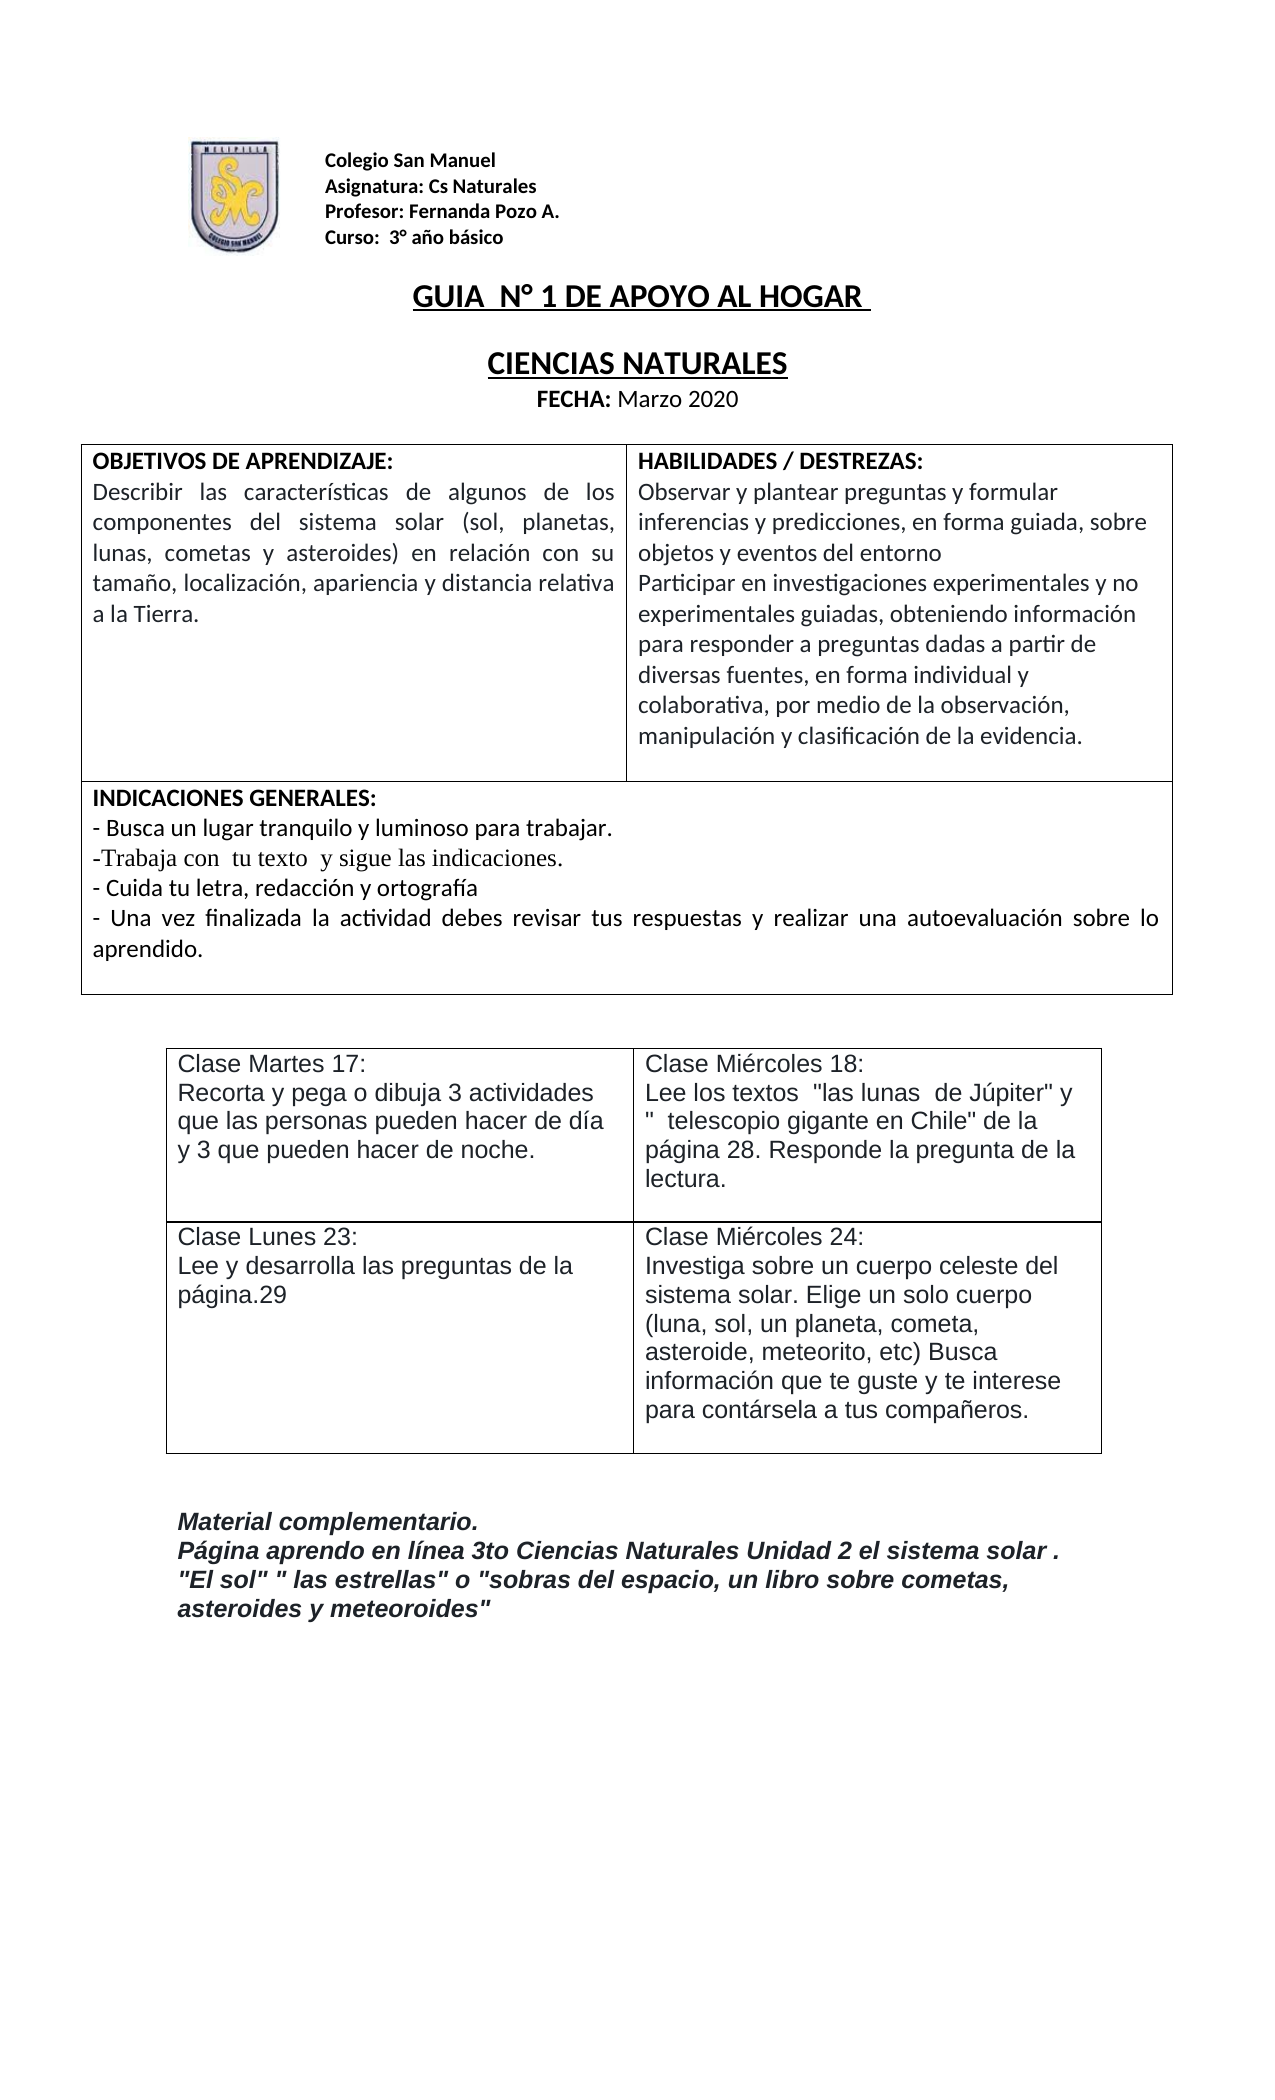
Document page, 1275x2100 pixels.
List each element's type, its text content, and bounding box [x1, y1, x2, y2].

text FECHA: Marzo 2020 [177, 383, 1098, 413]
text Asignatura: Cs Naturales [177, 173, 1098, 198]
table_header OBJETIVOS DE APRENDIZAJE: Describir las características de algunos de los componentes del sistema solar (sol, planetas, lunas, cometas y asteroides) en relación con su tamaño, localización, apariencia y distancia relativa a la Tierra. [82, 445, 626, 781]
table_header Clase Miércoles 18: Lee los textos "las lunas de Júpiter" y " telescopio gigante en Chile" de la página 28. Responde la pregunta de la lectura. [634, 1049, 1101, 1221]
table_cell INDICACIONES GENERALES: - Busca un lugar tranquilo y luminoso para trabajar. -Trabaja con tu texto y sigue las indicaciones. - Cuida tu letra, redacción y ortografía - Una vez finalizada la actividad debes revisar tus respuestas y realizar una autoevaluación sobre lo aprendido. [82, 782, 1172, 994]
text Página aprendo en línea 3to Ciencias Naturales Unidad 2 el sistema solar . "El sol" " las estrellas" o "sobras del espacio, un libro sobre cometas, asteroides y meteoroides" [177, 1536, 1098, 1622]
text GUIA N° 1 DE APOYO AL HOGAR [177, 275, 1098, 315]
text Curso: 3° año básico [177, 224, 1098, 249]
text CIENCIAS NATURALES [177, 342, 1098, 383]
text Material complementario. [177, 1507, 1098, 1536]
table_header Clase Martes 17: Recorta y pega o dibuja 3 actividades que las personas pueden hacer de día y 3 que pueden hacer de noche. [167, 1049, 633, 1221]
text Profesor: Fernanda Pozo A. [177, 198, 1098, 224]
table_header HABILIDADES / DESTREZAS: Observar y plantear preguntas y formular inferencias y predicciones, en forma guiada, sobre objetos y eventos del entorno Participar en investigaciones experimentales y no experimentales guiadas, obteniendo información para responder a preguntas dadas a partir de diversas fuentes, en forma individual y colaborativa, por medio de la observación, manipulación y clasificación de la evidencia. [627, 445, 1172, 781]
text Colegio San Manuel [251, 148, 1098, 173]
picture [188, 137, 281, 173]
table_cell Clase Miércoles 24: Investiga sobre un cuerpo celeste del sistema solar. Elige un solo cuerpo (luna, sol, un planeta, cometa, asteroide, meteorito, etc) Busca información que te guste y te interese para contársela a tus compañeros. [634, 1223, 1101, 1452]
picture [188, 249, 281, 256]
table_cell Clase Lunes 23: Lee y desarrolla las preguntas de la página.29 [167, 1223, 633, 1452]
